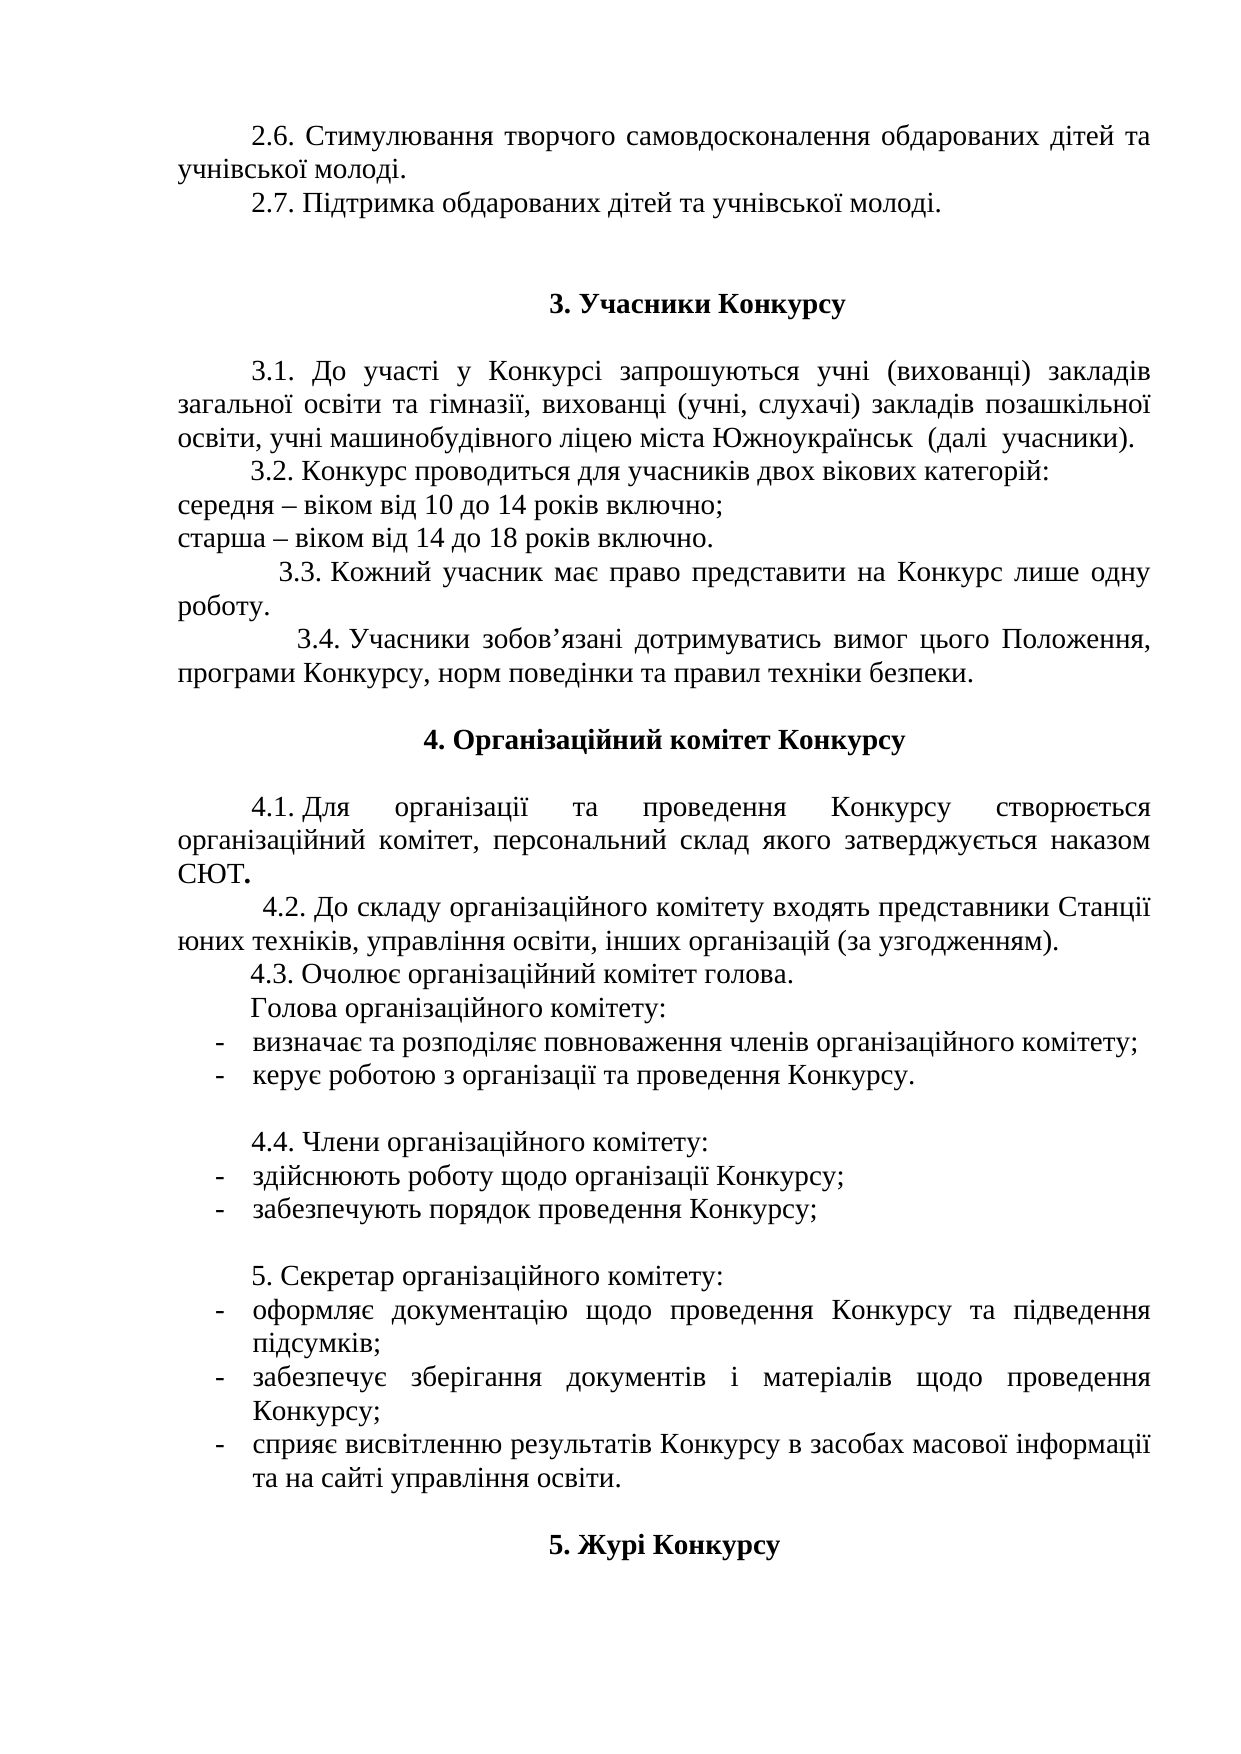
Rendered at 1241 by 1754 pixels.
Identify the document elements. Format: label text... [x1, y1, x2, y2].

text 4.3. Очолює організаційний комітет голова. [177, 957, 1152, 990]
list забезпечують порядок проведення Конкурсу; [215, 1191, 1152, 1225]
list сприяє висвітленню результатів Конкурсу в засобах масової інформації та на сайті управління освіти. [215, 1426, 1152, 1493]
text Голова організаційного комітету: [177, 990, 1152, 1024]
text 3.1. До участі у Конкурсі запрошуються учні (вихованці) закладів загальної освіти та гімназії, вихованці (учні, слухачі) закладів позашкільної освіти, учні машинобудівного ліцею міста Южноукраїнськ (далі учасники). [177, 353, 1152, 453]
text середня – віком від 10 до 14 років включно; [177, 487, 1152, 521]
text 3.4. Учасники зобов’язані дотримуватись вимог цього Положення, програми Конкурсу, норм поведінки та правил техніки безпеки. [177, 621, 1152, 688]
text 2.7. Підтримка обдарованих дітей та учнівської молоді. [177, 185, 1152, 219]
text 5. Секретар організаційного комітету: [177, 1258, 1152, 1292]
list визначає та розподіляє повноваження членів організаційного комітету; [215, 1024, 1152, 1057]
text 4. Організаційний комітет Конкурсу [177, 722, 1152, 755]
text 2.6. Стимулювання творчого самовдосконалення обдарованих дітей та учнівської молоді. [177, 118, 1152, 185]
list керує роботою з організації та проведення Конкурсу. [215, 1057, 1152, 1091]
text 3. Учасники Конкурсу [177, 286, 1152, 319]
text 3.2. Конкурс проводиться для учасників двох вікових категорій: [177, 453, 1152, 487]
text 4.1. Для організації та проведення Конкурсу створюється організаційний комітет, персональний склад якого затверджується наказом СЮТ. [177, 789, 1152, 889]
text 3.3. Кожний учасник має право представити на Конкурс лише одну роботу. [177, 554, 1152, 621]
list забезпечує зберігання документів і матеріалів щодо проведення Конкурсу; [215, 1359, 1152, 1426]
list здійснюють роботу щодо організації Конкурсу; [215, 1158, 1152, 1191]
text старша – віком від 14 до 18 років включно. [177, 521, 1152, 554]
list оформляє документацію щодо проведення Конкурсу та підведення підсумків; [215, 1292, 1152, 1359]
text 4.2. До складу організаційного комітету входять представники Станції юних техніків, управління освіти, інших організацій (за узгодженням). [177, 889, 1152, 957]
text 4.4. Члени організаційного комітету: [177, 1124, 1152, 1158]
text 5. Журі Конкурсу [177, 1527, 1152, 1560]
